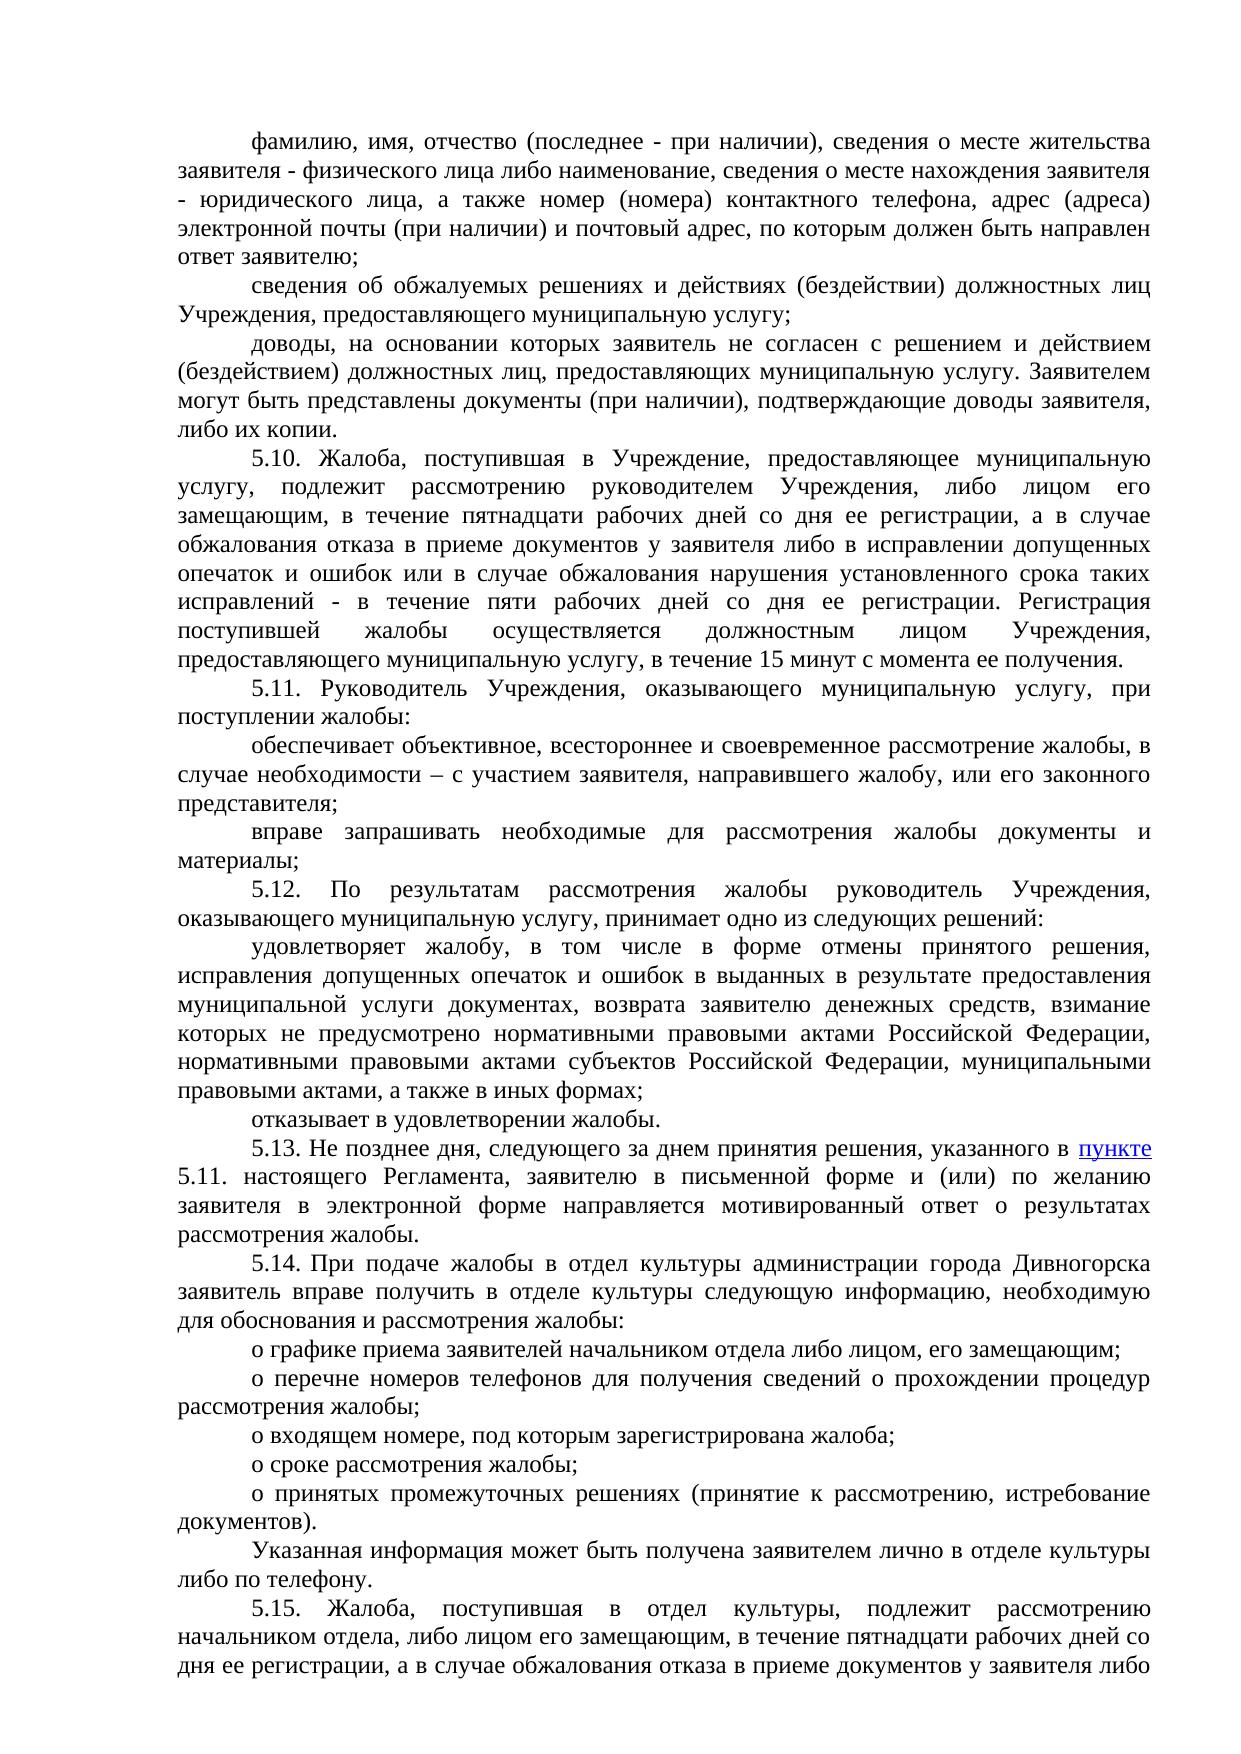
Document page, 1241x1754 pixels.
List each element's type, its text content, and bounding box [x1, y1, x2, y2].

text о сроке рассмотрения жалобы; [177, 1449, 1152, 1478]
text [177, 1593, 1152, 1679]
text о принятых промежуточных решениях (принятие к рассмотрению, истребование документов). [177, 1478, 1152, 1535]
text Указанная информация может быть получена заявителем лично в отделе культуры либо по телефону. [177, 1535, 1152, 1593]
text 5.14. При подаче жалобы в отдел культуры администрации города Дивногорска заявитель вправе получить в отделе культуры следующую информацию, необходимую для обоснования и рассмотрения жалобы: [177, 1248, 1152, 1334]
text 5.13. Не позднее дня, следующего за днем принятия решения, указанного в пункте 5.11. настоящего Регламента, заявителю в письменной форме и (или) по желанию заявителя в электронной форме направляется мотивированный ответ о результатах рассмотрения жалобы. [177, 1133, 1152, 1248]
text доводы, на основании которых заявитель не согласен с решением и действием (бездействием) должностных лиц, предоставляющих муниципальную услугу. Заявителем могут быть представлены документы (при наличии), подтверждающие доводы заявителя, либо их копии. [177, 328, 1152, 443]
text сведения об обжалуемых решениях и действиях (бездействии) должностных лиц Учреждения, предоставляющего муниципальную услугу; [177, 270, 1152, 328]
text о входящем номере, под которым зарегистрирована жалоба; [177, 1420, 1152, 1449]
text 5.12. По результатам рассмотрения жалобы руководитель Учреждения, оказывающего муниципальную услугу, принимает одно из следующих решений: [177, 874, 1152, 931]
text 5.11. Руководитель Учреждения, оказывающего муниципальную услугу, при поступлении жалобы: [177, 673, 1152, 730]
text о перечне номеров телефонов для получения сведений о прохождении процедур рассмотрения жалобы; [177, 1363, 1152, 1420]
text удовлетворяет жалобу, в том числе в форме отмены принятого решения, исправления допущенных опечаток и ошибок в выданных в результате предоставления муниципальной услуги документах, возврата заявителю денежных средств, взимание которых не предусмотрено нормативными правовыми актами Российской Федерации, нормативными правовыми актами субъектов Российской Федерации, муниципальными правовыми актами, а также в иных формах; [177, 931, 1152, 1104]
text вправе запрашивать необходимые для рассмотрения жалобы документы и материалы; [177, 816, 1152, 874]
text фамилию, имя, отчество (последнее - при наличии), сведения о месте жительства заявителя - физического лица либо наименование, сведения о месте нахождения заявителя - юридического лица, а также номер (номера) контактного телефона, адрес (адреса) электронной почты (при наличии) и почтовый адрес, по которым должен быть направлен ответ заявителю; [177, 126, 1152, 270]
text 5.10. Жалоба, поступившая в Учреждение, предоставляющее муниципальную услугу, подлежит рассмотрению руководителем Учреждения, либо лицом его замещающим, в течение пятнадцати рабочих дней со дня ее регистрации, а в случае обжалования отказа в приеме документов у заявителя либо в исправлении допущенных опечаток и ошибок или в случае обжалования нарушения установленного срока таких исправлений - в течение пяти рабочих дней со дня ее регистрации. Регистрация поступившей жалобы осуществляется должностным лицом Учреждения, предоставляющего муниципальную услугу, в течение 15 минут с момента ее получения. [177, 443, 1152, 673]
text о графике приема заявителей начальником отдела либо лицом, его замещающим; [177, 1334, 1152, 1363]
text отказывает в удовлетворении жалобы. [177, 1104, 1152, 1133]
text обеспечивает объективное, всестороннее и своевременное рассмотрение жалобы, в случае необходимости – с участием заявителя, направившего жалобу, или его законного представителя; [177, 730, 1152, 816]
